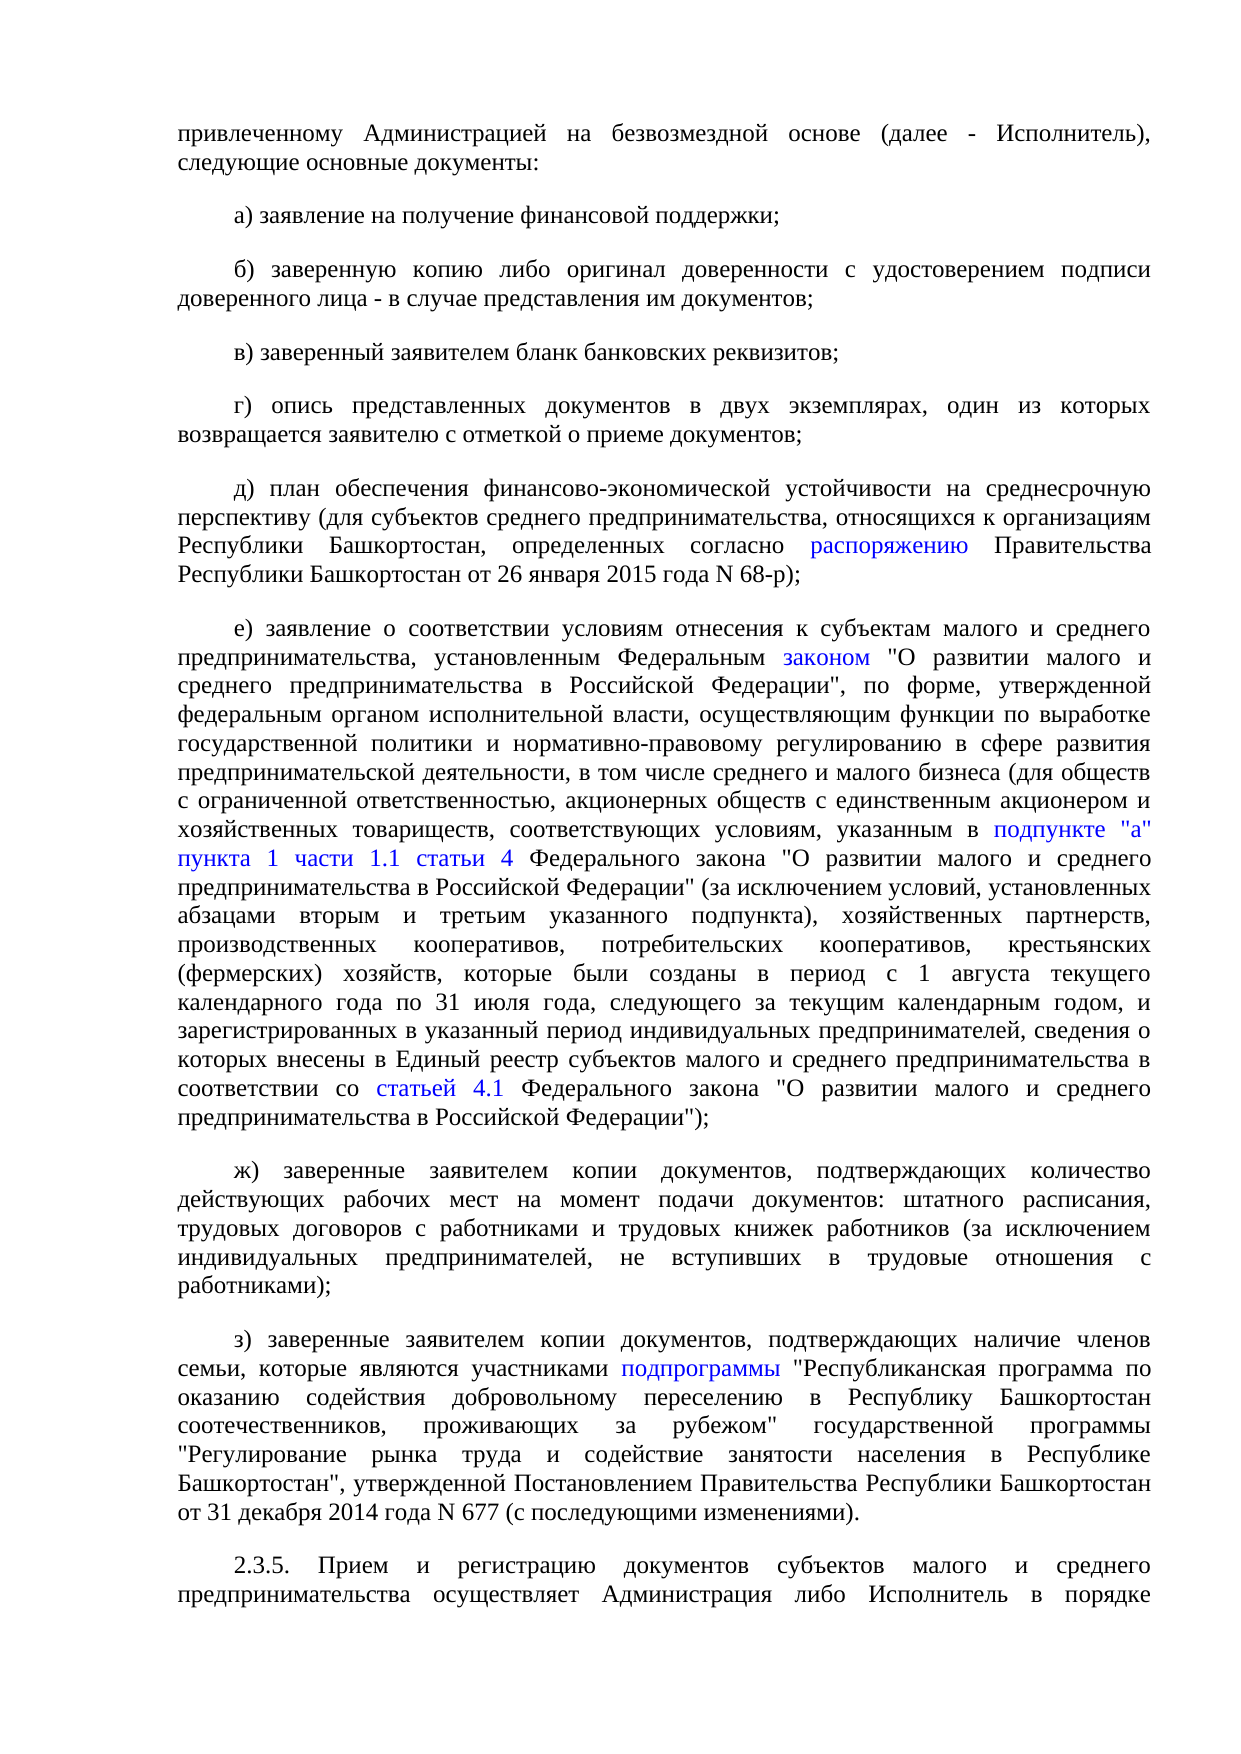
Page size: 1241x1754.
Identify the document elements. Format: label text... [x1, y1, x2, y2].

text б) заверенную копию либо оригинал доверенности с удостоверением подписи доверенного лица - в случае представления им документов; [177, 254, 1152, 312]
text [177, 118, 1152, 176]
text г) опись представленных документов в двух экземплярах, один из которых возвращается заявителю с отметкой о приеме документов; [177, 391, 1152, 448]
text а) заявление на получение финансовой поддержки; [177, 201, 1152, 229]
text е) заявление о соответствии условиям отнесения к субъектам малого и среднего предпринимательства, установленным Федеральным законом "О развитии малого и среднего предпринимательства в Российской Федерации", по форме, утвержденной федеральным органом исполнительной власти, осуществляющим функции по выработке государственной политики и нормативно-правовому регулированию в сфере развития предпринимательской деятельности, в том числе среднего и малого бизнеса (для обществ с ограниченной ответственностью, акционерных обществ с единственным акционером и хозяйственных товариществ, соответствующих условиям, указанным в подпункте "а" пункта 1 части 1.1 статьи 4 Федерального закона "О развитии малого и среднего предпринимательства в Российской Федерации" (за исключением условий, установленных абзацами вторым и третьим указанного подпункта), хозяйственных партнерств, производственных кооперативов, потребительских кооперативов, крестьянских (фермерских) хозяйств, которые были созданы в период с 1 августа текущего календарного года по 31 июля года, следующего за текущим календарным годом, и зарегистрированных в указанный период индивидуальных предпринимателей, сведения о которых внесены в Единый реестр субъектов малого и среднего предпринимательства в соответствии со статьей 4.1 Федерального закона "О развитии малого и среднего предпринимательства в Российской Федерации"); [177, 613, 1152, 1131]
text в) заверенный заявителем бланк банковских реквизитов; [177, 337, 1152, 366]
text д) план обеспечения финансово-экономической устойчивости на среднесрочную перспективу (для субъектов среднего предпринимательства, относящихся к организациям Республики Башкортостан, определенных согласно распоряжению Правительства Республики Башкортостан от 26 января 2015 года N 68-р); [177, 473, 1152, 588]
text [177, 1551, 1152, 1608]
text з) заверенные заявителем копии документов, подтверждающих наличие членов семьи, которые являются участниками подпрограммы "Республиканская программа по оказанию содействия добровольному переселению в Республику Башкортостан соотечественников, проживающих за рубежом" государственной программы "Регулирование рынка труда и содействие занятости населения в Республике Башкортостан", утвержденной Постановлением Правительства Республики Башкортостан от 31 декабря 2014 года N 677 (с последующими изменениями). [177, 1324, 1152, 1526]
text ж) заверенные заявителем копии документов, подтверждающих количество действующих рабочих мест на момент подачи документов: штатного расписания, трудовых договоров с работниками и трудовых книжек работников (за исключением индивидуальных предпринимателей, не вступивших в трудовые отношения с работниками); [177, 1156, 1152, 1299]
